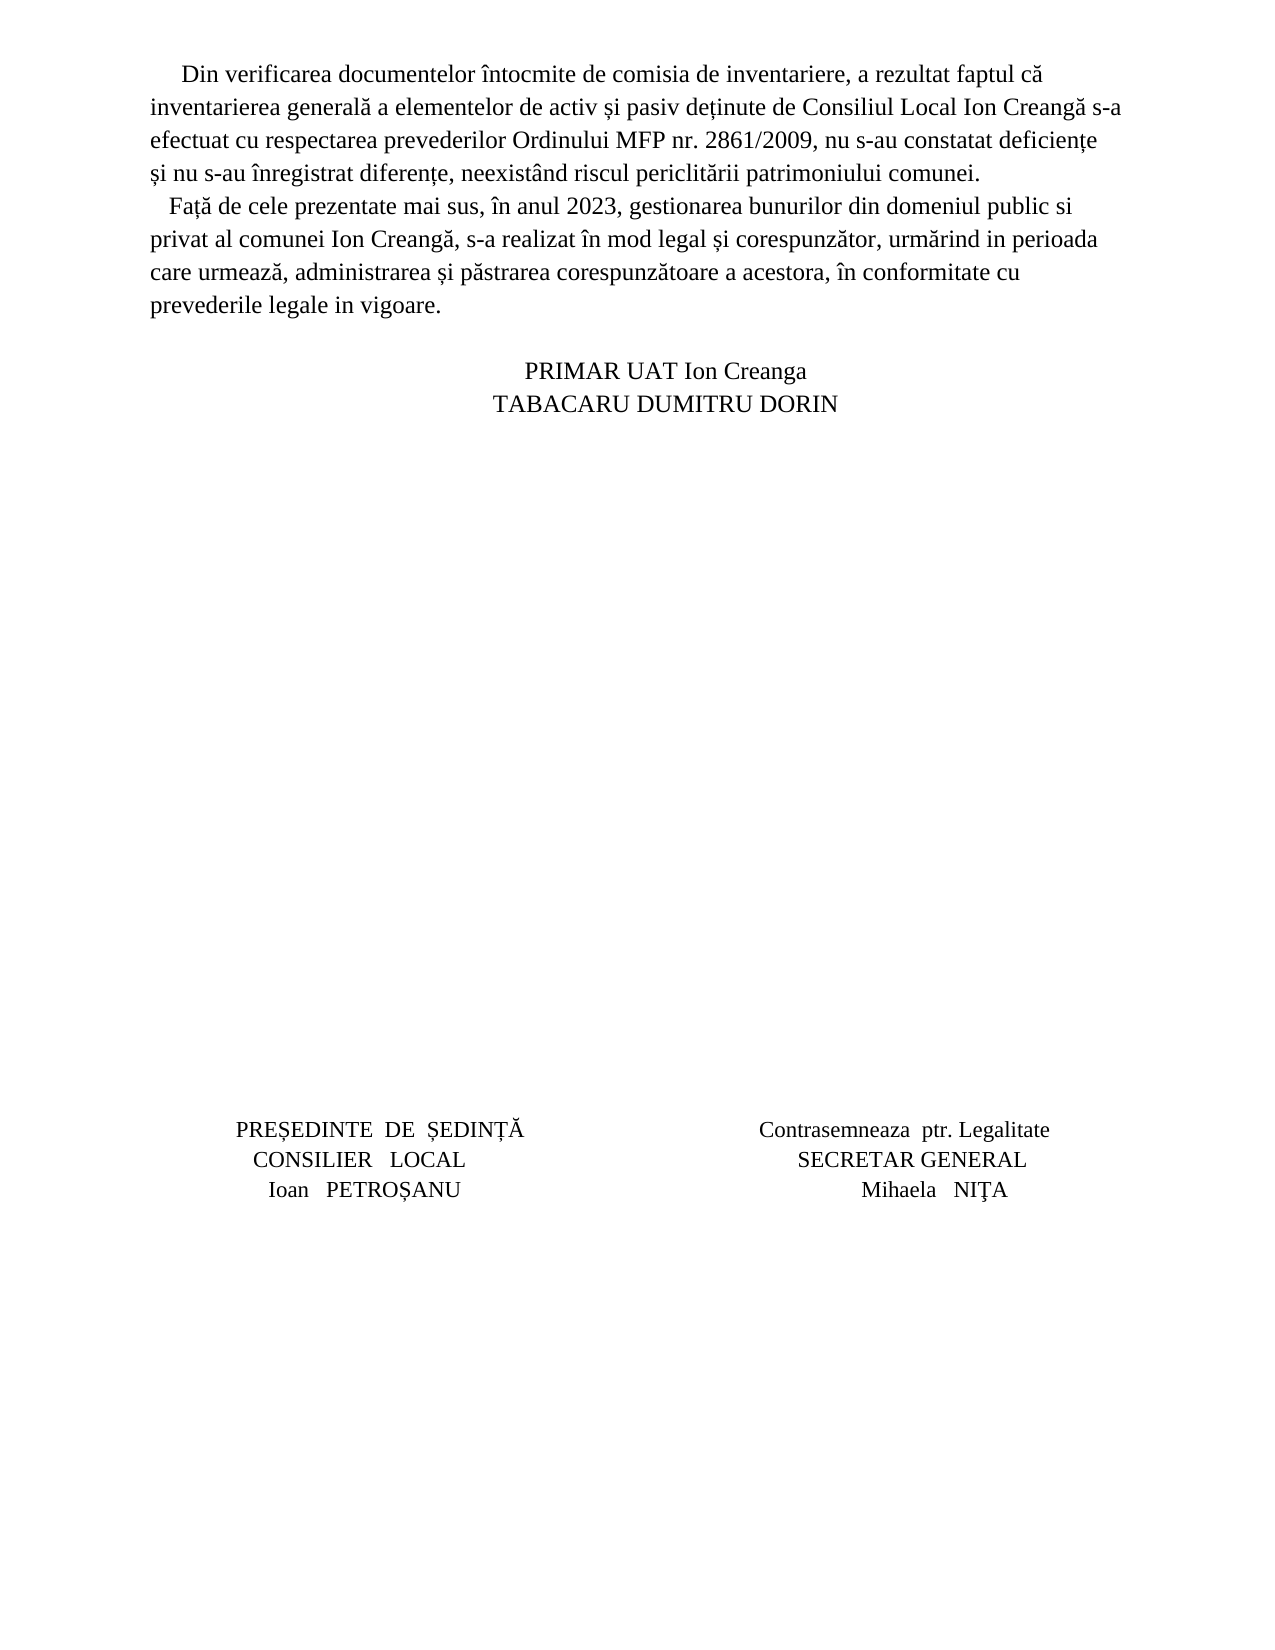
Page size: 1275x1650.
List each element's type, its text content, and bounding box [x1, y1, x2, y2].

text efectuat cu respectarea prevederilor Ordinului MFP nr. 2861/2009, nu s-au constatat deficiențe [150, 125, 1181, 154]
text și nu s-au înregistrat diferențe, neexistând riscul periclitării patrimoniului comunei. [150, 158, 1181, 187]
text Ioan PETROȘANU Mihaela NIŢA [91, 1176, 1246, 1202]
text CONSILIER LOCAL SECRETAR GENERAL [150, 1146, 1181, 1172]
text Față de cele prezentate mai sus, în anul 2023, gestionarea bunurilor din domeniul public si [150, 191, 1181, 220]
text PRIMAR UAT Ion Creanga [150, 356, 1181, 385]
text inventarierea generală a elementelor de activ și pasiv deținute de Consiliul Local Ion Creangă s-a [150, 92, 1181, 121]
text care urmează, administrarea și păstrarea corespunzătoare a acestora, în conformitate cu [150, 257, 1181, 286]
text PREȘEDINTE DE ȘEDINȚĂ Contrasemneaza ptr. Legalitate [150, 1116, 1181, 1142]
text TABACARU DUMITRU DORIN [150, 389, 1181, 418]
text Din verificarea documentelor întocmite de comisia de inventariere, a rezultat faptul că [150, 59, 1181, 88]
text privat al comunei Ion Creangă, s-a realizat în mod legal și corespunzător, urmărind in perioada [150, 224, 1181, 253]
text prevederile legale in vigoare. [150, 290, 1181, 319]
